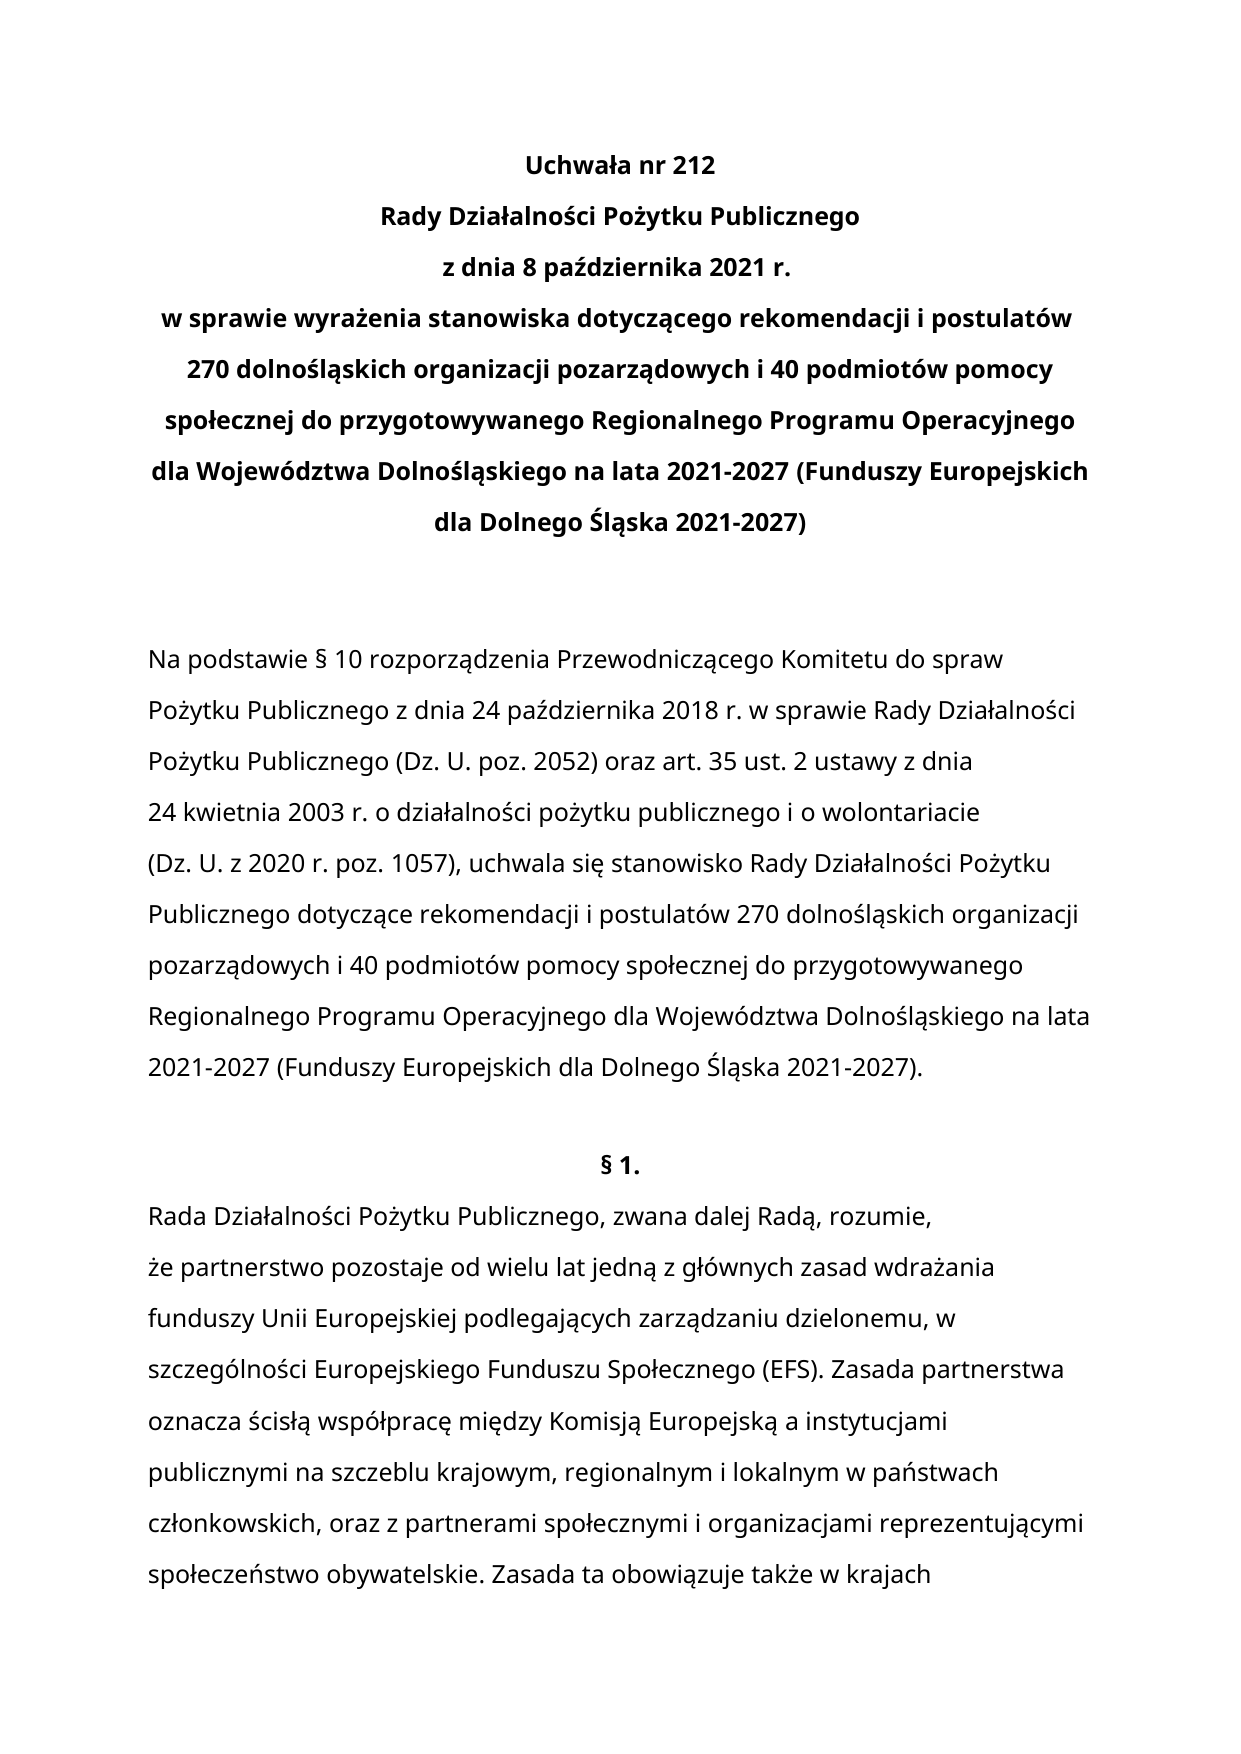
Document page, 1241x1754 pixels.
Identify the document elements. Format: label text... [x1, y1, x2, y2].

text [148, 1199, 1093, 1590]
text Uchwała nr 212 Rady Działalności Pożytku Publicznego z dnia 8 października 2021 r. w sprawie wyrażenia stanowiska dotyczącego rekomendacji i postulatów 270 dolnośląskich organizacji pozarządowych i 40 podmiotów pomocy społecznej do przygotowywanego Regionalnego Programu Operacyjnego dla Województwa Dolnośląskiego na lata 2021-2027 (Funduszy Europejskich dla Dolnego Śląska 2021-2027) [148, 148, 1093, 581]
text Na podstawie § 10 rozporządzenia Przewodniczącego Komitetu do spraw Pożytku Publicznego z dnia 24 października 2018 r. w sprawie Rady Działalności Pożytku Publicznego (Dz. U. poz. 2052) oraz art. 35 ust. 2 ustawy z dnia 24 kwietnia 2003 r. o działalności pożytku publicznego i o wolontariacie (Dz. U. z 2020 r. poz. 1057), uchwala się stanowisko Rady Działalności Pożytku Publicznego dotyczące rekomendacji i postulatów 270 dolnośląskich organizacji pozarządowych i 40 podmiotów pomocy społecznej do przygotowywanego Regionalnego Programu Operacyjnego dla Województwa Dolnośląskiego na lata 2021-2027 (Funduszy Europejskich dla Dolnego Śląska 2021-2027). [148, 642, 1093, 1084]
text § 1. [148, 1148, 1093, 1182]
